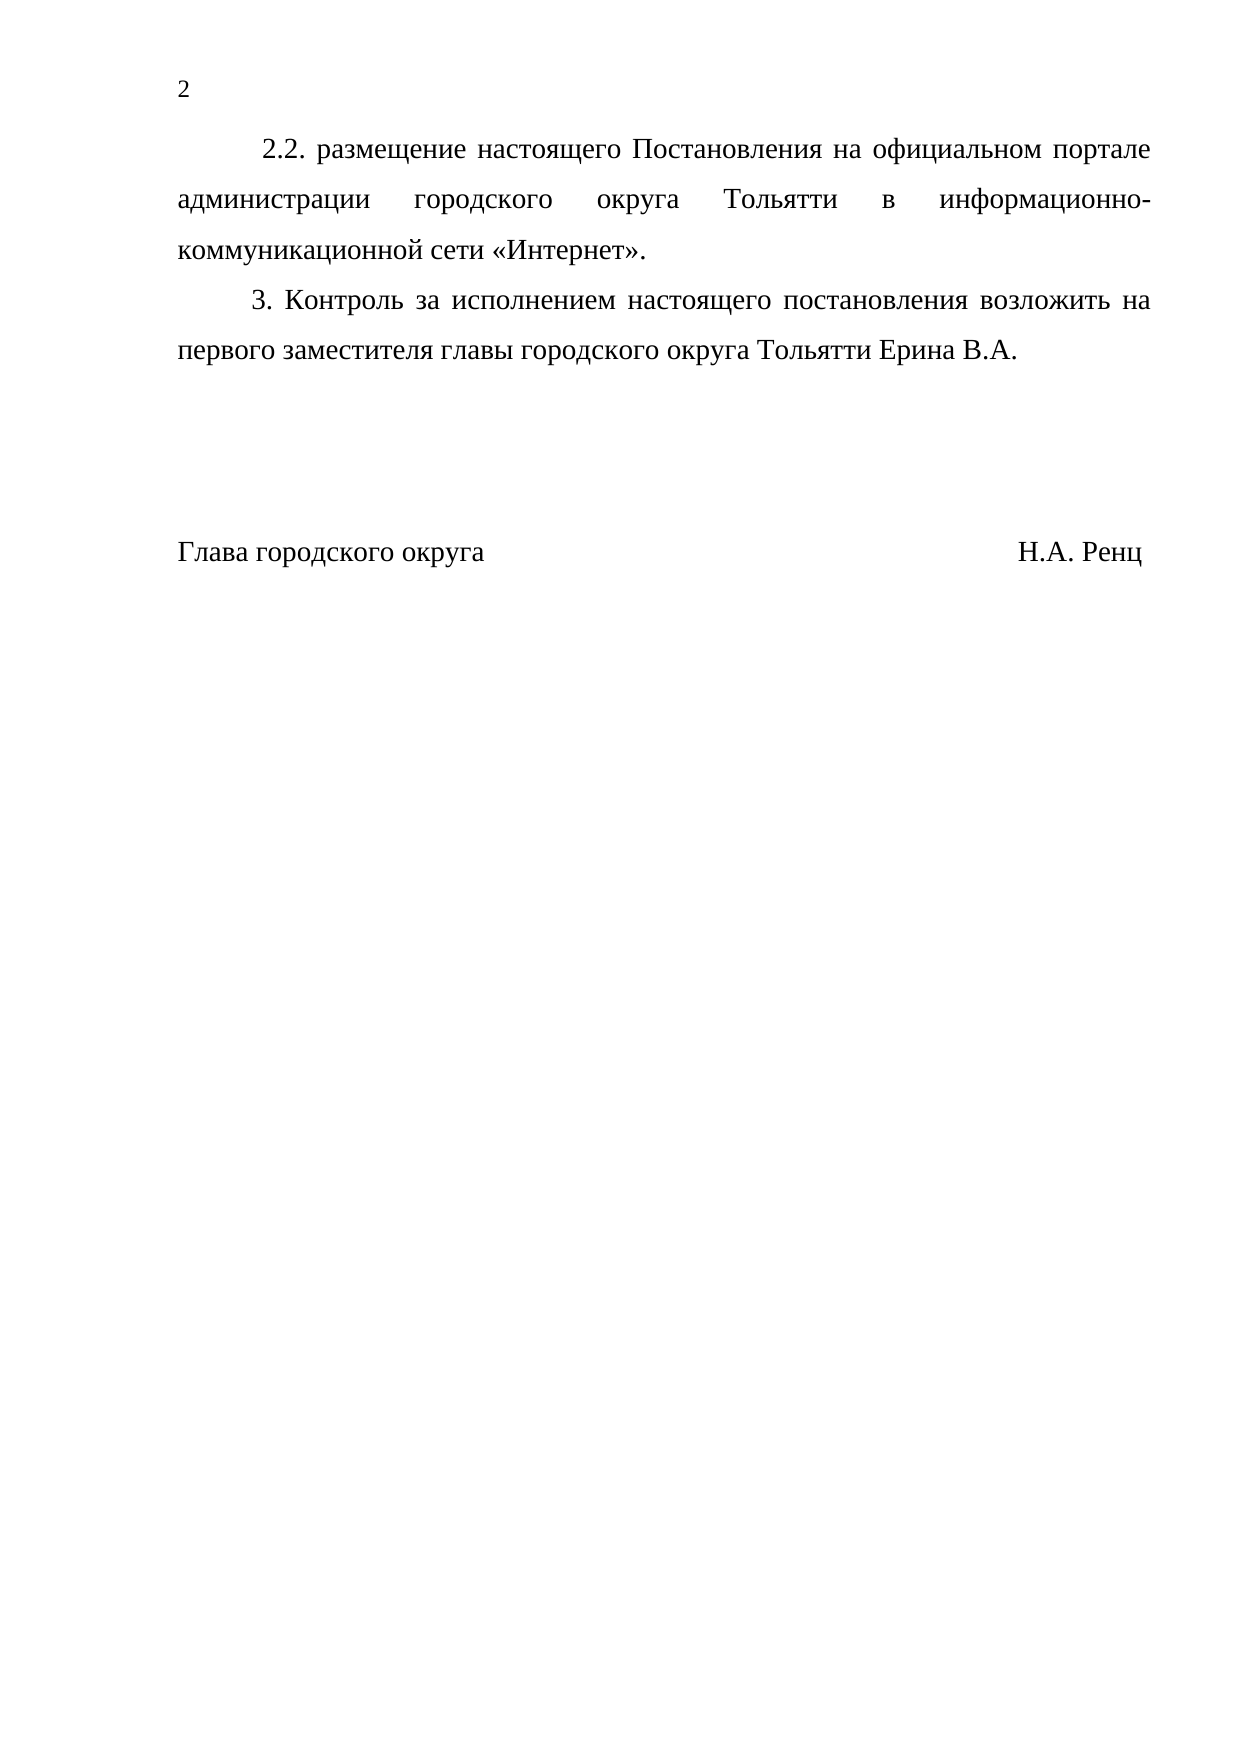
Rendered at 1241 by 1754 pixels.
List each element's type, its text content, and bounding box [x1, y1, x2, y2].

text 2.2. размещение настоящего Постановления на официальном портале администрации городского округа Тольятти в информационно-коммуникационной сети «Интернет». [177, 131, 1152, 265]
text Глава городского округа Н.А. Ренц [177, 534, 1152, 567]
text 3. Контроль за исполнением настоящего постановления возложить на первого заместителя главы городского округа Тольятти Ерина В.А. [177, 282, 1152, 366]
